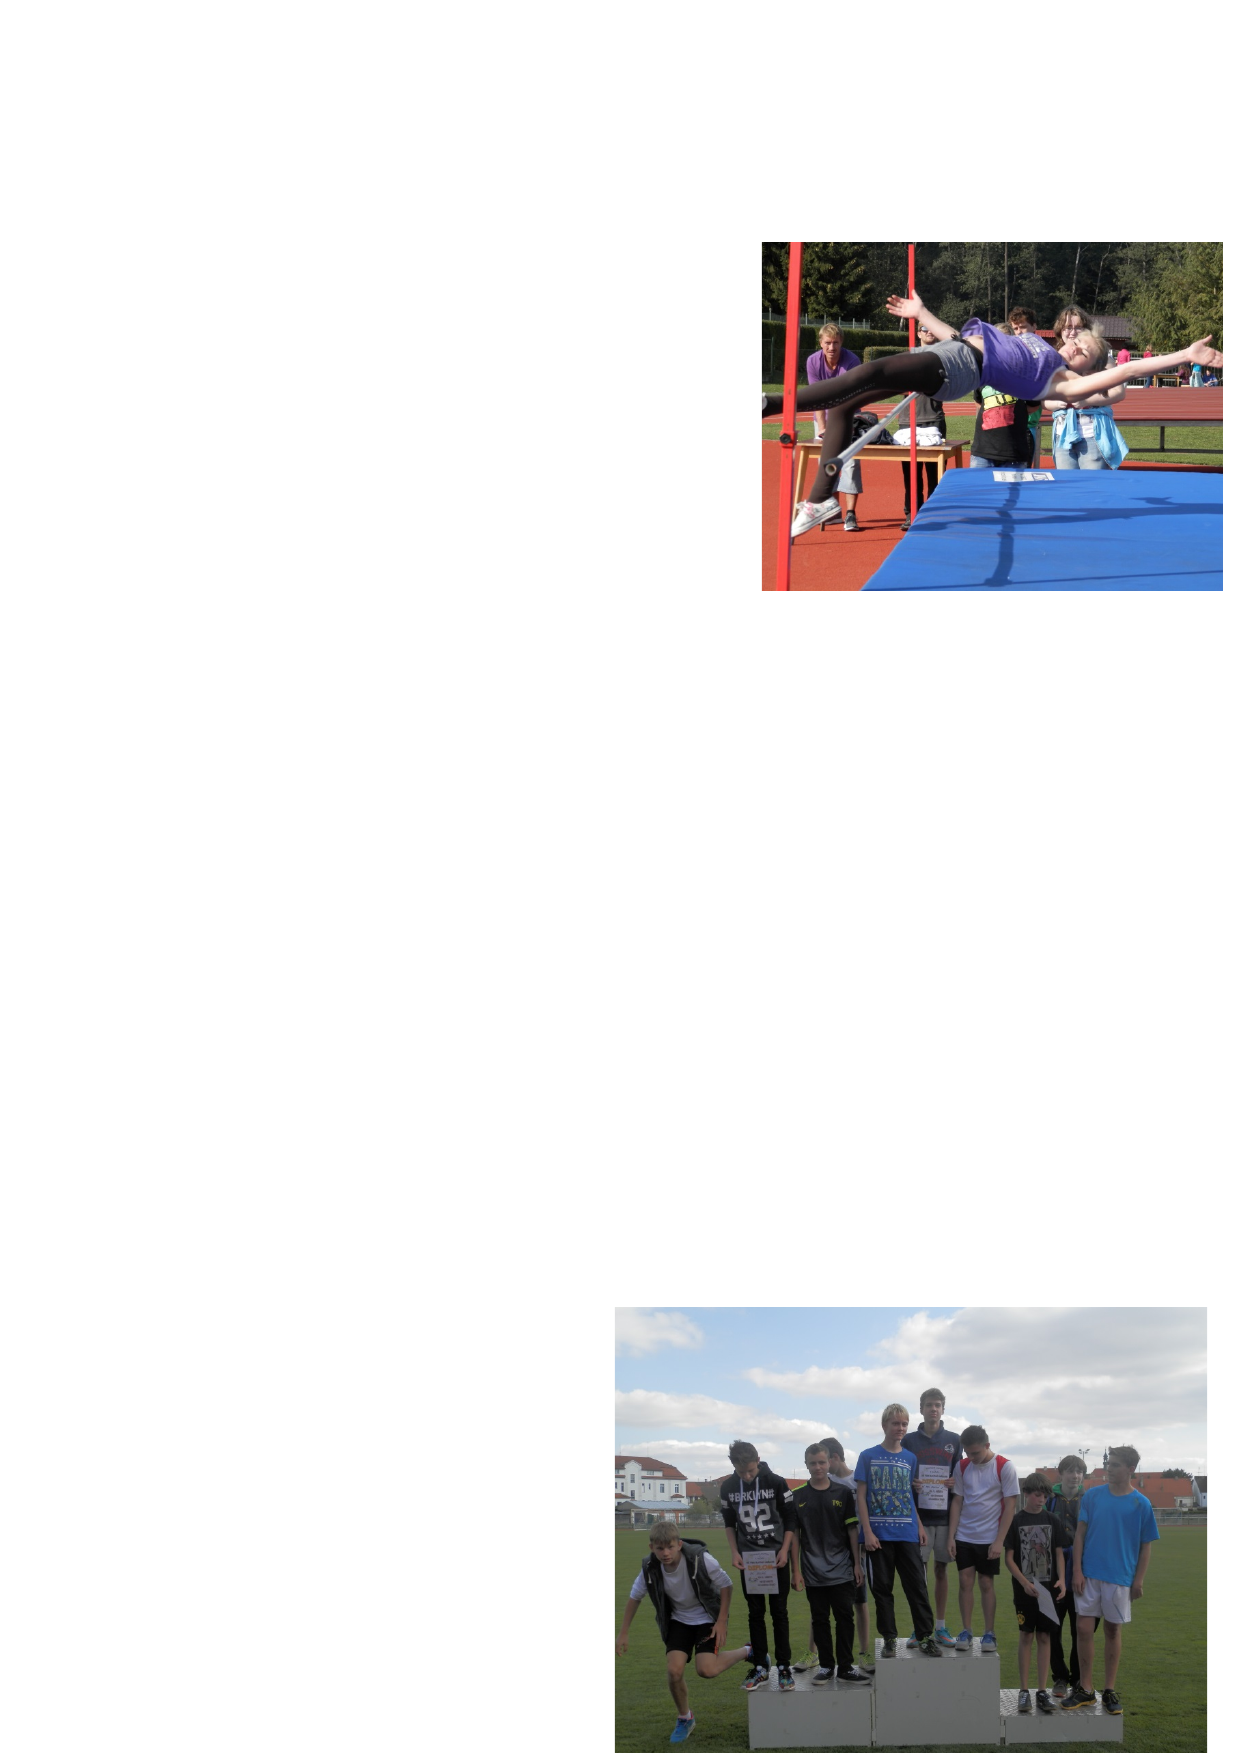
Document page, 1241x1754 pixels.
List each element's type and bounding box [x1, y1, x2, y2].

picture [613, 1307, 1208, 1751]
picture [760, 242, 1223, 590]
